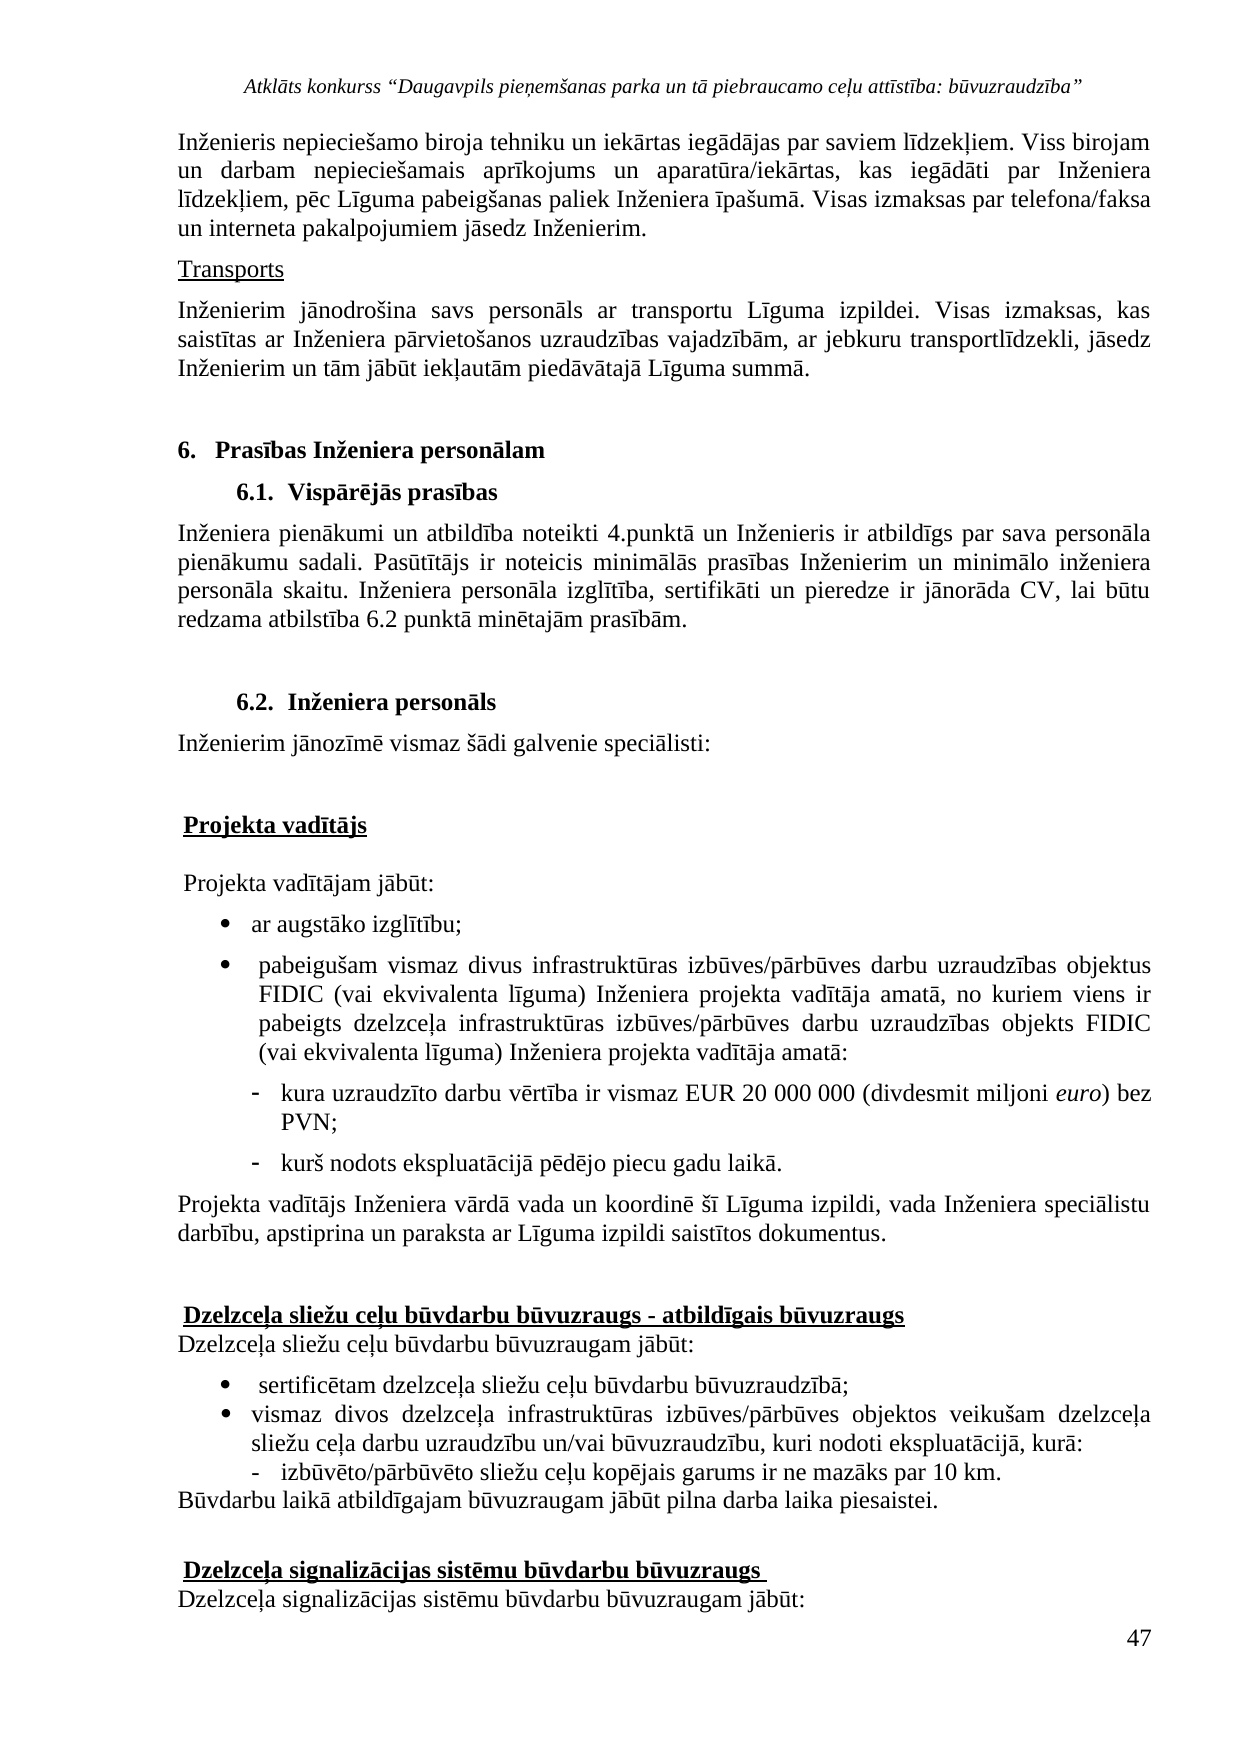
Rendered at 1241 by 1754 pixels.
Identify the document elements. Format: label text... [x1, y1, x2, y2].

list vismaz divos dzelzceļa infrastruktūras izbūves/pārbūves objektos veikušam dzelzceļa sliežu ceļa darbu uzraudzību un/vai būvuzraudzību, kuri nodoti ekspluatācijā, kurā: [222, 1399, 1152, 1457]
text Dzelzceļa signalizācijas sistēmu būvdarbu būvuzraugs [183, 1555, 1152, 1584]
text Dzelzceļa sliežu ceļu būvdarbu būvuzraugam jābūt: [177, 1329, 1152, 1358]
text Inženierim jānozīmē vismaz šādi galvenie speciālisti: [177, 728, 1152, 757]
list Vispārējās prasības [236, 477, 1152, 505]
list izbūvēto/pārbūvēto sliežu ceļu kopējais garums ir ne mazāks par 10 km. [251, 1457, 1152, 1485]
list kura uzraudzīto darbu vērtība ir vismaz EUR 20 000 000 (divdesmit miljoni euro) bez PVN; [251, 1078, 1152, 1135]
text Dzelzceļa signalizācijas sistēmu būvdarbu būvuzraugam jābūt: [177, 1584, 1152, 1613]
text Inženieris nepieciešamo biroja tehniku un iekārtas iegādājas par saviem līdzekļiem. Viss birojam un darbam nepieciešamais aprīkojums un aparatūra/iekārtas, kas iegādāti par Inženiera līdzekļiem, pēc Līguma pabeigšanas paliek Inženiera īpašumā. Visas izmaksas par telefona/faksa un interneta pakalpojumiem jāsedz Inženierim. [177, 127, 1152, 242]
text Būvdarbu laikā atbildīgajam būvuzraugam jābūt pilna darba laika piesaistei. [177, 1485, 1152, 1514]
list sertificētam dzelzceļa sliežu ceļu būvdarbu būvuzraudzībā; [221, 1370, 1152, 1399]
list Prasības Inženiera personālam [177, 435, 1152, 464]
list kurš nodots ekspluatācijā pēdējo piecu gadu laikā. [251, 1148, 1152, 1177]
text Projekta vadītājs [183, 810, 1152, 839]
list ar augstāko izglītību; [221, 909, 1152, 938]
text Dzelzceļa sliežu ceļu būvdarbu būvuzraugs - atbildīgais būvuzraugs [183, 1300, 1152, 1329]
text Transports [177, 254, 1152, 283]
text Projekta vadītājam jābūt: [183, 868, 1152, 897]
list Inženiera personāls [236, 687, 1152, 715]
list pabeigušam vismaz divus infrastruktūras izbūves/pārbūves darbu uzraudzības objektus FIDIC (vai ekvivalenta līguma) Inženiera projekta vadītāja amatā, no kuriem viens ir pabeigts dzelzceļa infrastruktūras izbūves/pārbūves darbu uzraudzības objekts FIDIC (vai ekvivalenta līguma) Inženiera projekta vadītāja amatā: [221, 950, 1152, 1065]
text Projekta vadītājs Inženiera vārdā vada un koordinē šī Līguma izpildi, vada Inženiera speciālistu darbību, apstiprina un paraksta ar Līguma izpildi saistītos dokumentus. [177, 1189, 1152, 1247]
text Inženiera pienākumi un atbildība noteikti 4.punktā un Inženieris ir atbildīgs par sava personāla pienākumu sadali. Pasūtītājs ir noteicis minimālās prasības Inženierim un minimālo inženiera personāla skaitu. Inženiera personāla izglītība, sertifikāti un pieredze ir jānorāda CV, lai būtu redzama atbilstība 6.2 punktā minētajām prasībām. [177, 518, 1152, 633]
text Inženierim jānodrošina savs personāls ar transportu Līguma izpildei. Visas izmaksas, kas saistītas ar Inženiera pārvietošanos uzraudzības vajadzībām, ar jebkuru transportlīdzekli, jāsedz Inženierim un tām jābūt iekļautām piedāvātajā Līguma summā. [177, 295, 1152, 382]
